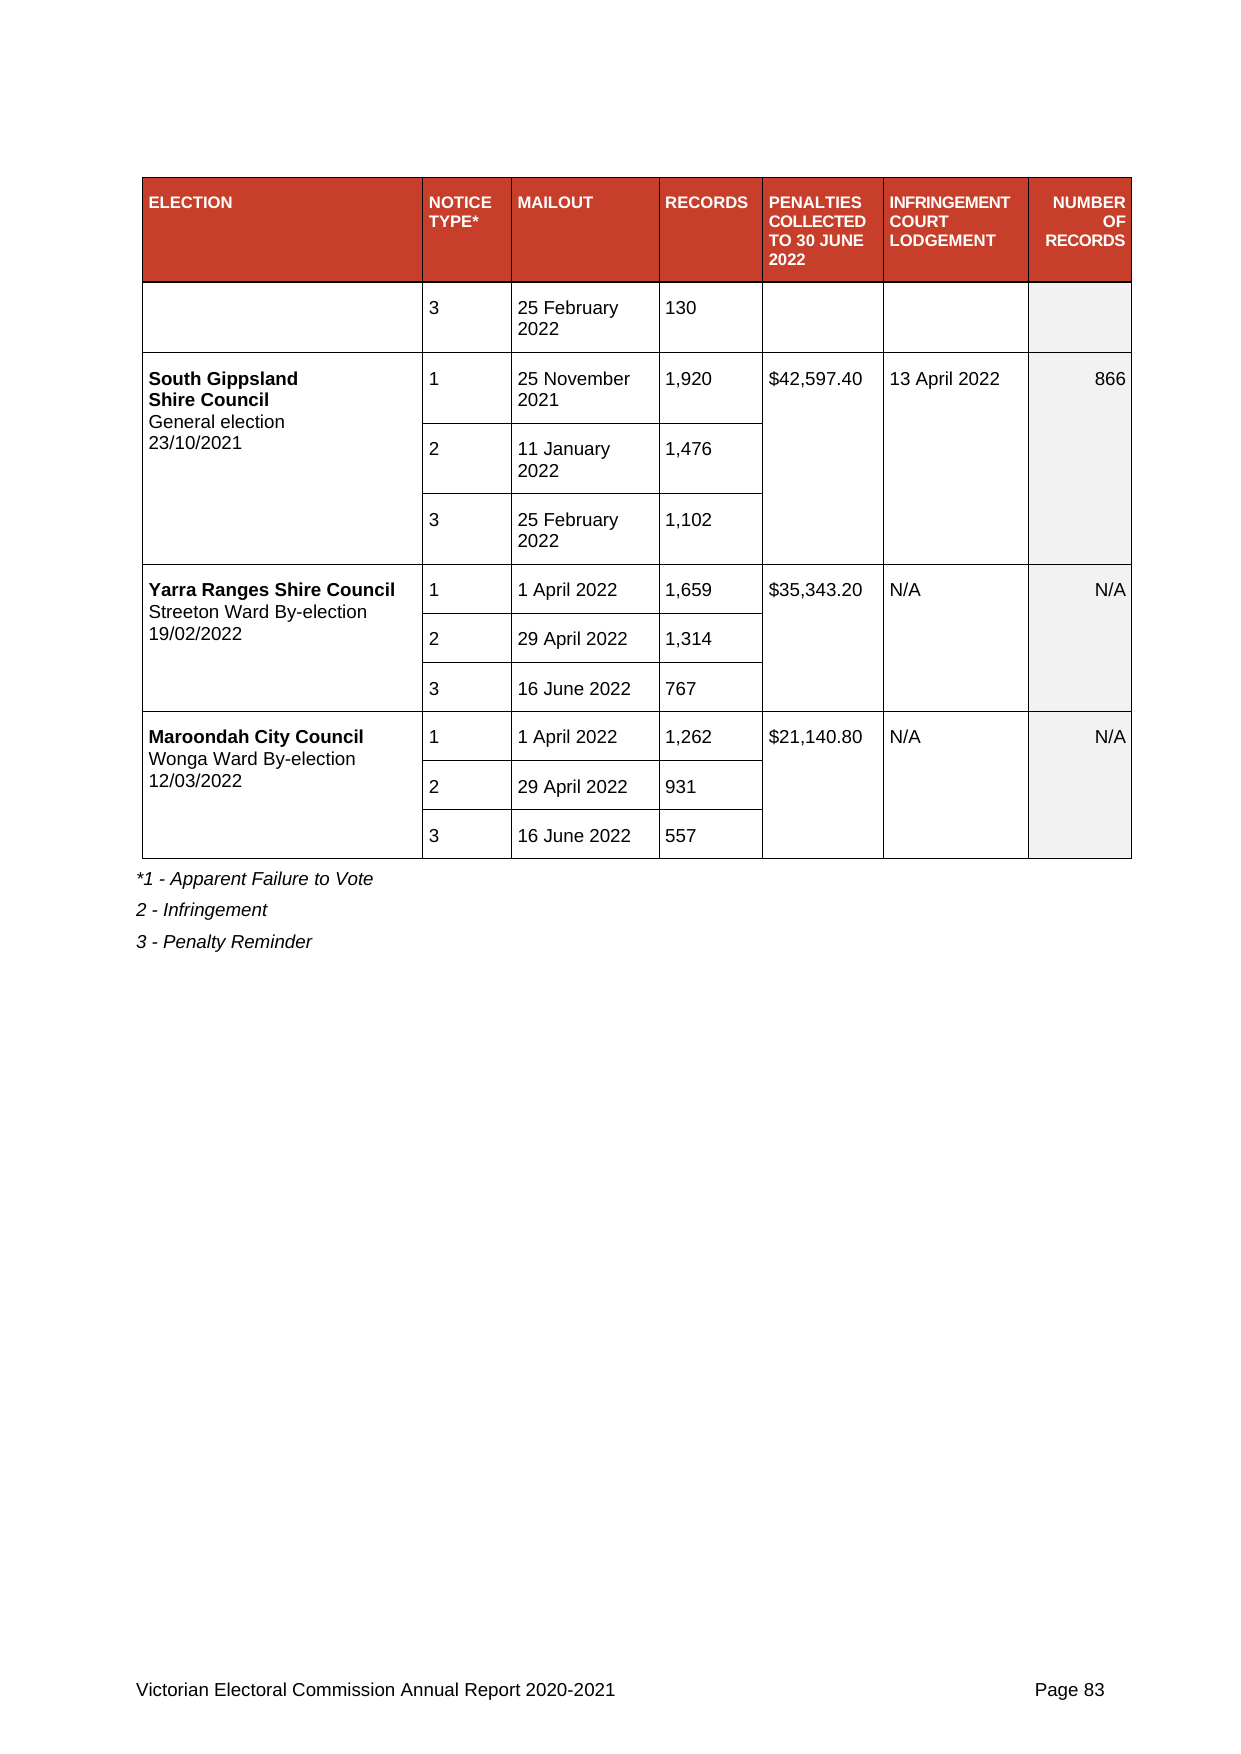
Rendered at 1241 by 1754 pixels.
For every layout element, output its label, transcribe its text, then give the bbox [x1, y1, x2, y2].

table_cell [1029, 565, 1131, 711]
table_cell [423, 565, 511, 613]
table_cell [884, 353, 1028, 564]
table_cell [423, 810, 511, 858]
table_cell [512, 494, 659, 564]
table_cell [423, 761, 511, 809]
text 3 - Penalty Reminder [136, 928, 1104, 953]
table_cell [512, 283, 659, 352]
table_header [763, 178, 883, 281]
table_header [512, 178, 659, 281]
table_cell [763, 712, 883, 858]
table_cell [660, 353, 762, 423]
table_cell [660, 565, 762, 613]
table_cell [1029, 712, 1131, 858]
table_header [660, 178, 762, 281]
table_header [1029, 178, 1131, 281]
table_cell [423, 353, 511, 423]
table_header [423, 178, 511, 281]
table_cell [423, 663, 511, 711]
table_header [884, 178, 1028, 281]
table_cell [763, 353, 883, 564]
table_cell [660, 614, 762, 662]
text 2 - Infringement [136, 897, 1104, 922]
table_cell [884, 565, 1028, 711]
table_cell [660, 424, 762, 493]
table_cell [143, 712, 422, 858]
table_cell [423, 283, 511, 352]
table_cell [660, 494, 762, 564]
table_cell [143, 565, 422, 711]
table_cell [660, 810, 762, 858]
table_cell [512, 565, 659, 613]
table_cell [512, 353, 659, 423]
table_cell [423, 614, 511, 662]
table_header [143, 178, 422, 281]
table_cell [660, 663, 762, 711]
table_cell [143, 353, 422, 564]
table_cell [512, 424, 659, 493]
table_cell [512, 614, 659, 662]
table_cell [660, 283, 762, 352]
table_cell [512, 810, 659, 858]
text *1 - Apparent Failure to Vote [136, 866, 1104, 891]
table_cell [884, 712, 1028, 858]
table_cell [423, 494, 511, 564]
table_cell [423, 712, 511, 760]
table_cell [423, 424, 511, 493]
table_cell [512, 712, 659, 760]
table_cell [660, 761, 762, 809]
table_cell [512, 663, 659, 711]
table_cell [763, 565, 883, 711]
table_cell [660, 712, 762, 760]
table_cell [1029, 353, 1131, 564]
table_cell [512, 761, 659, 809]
